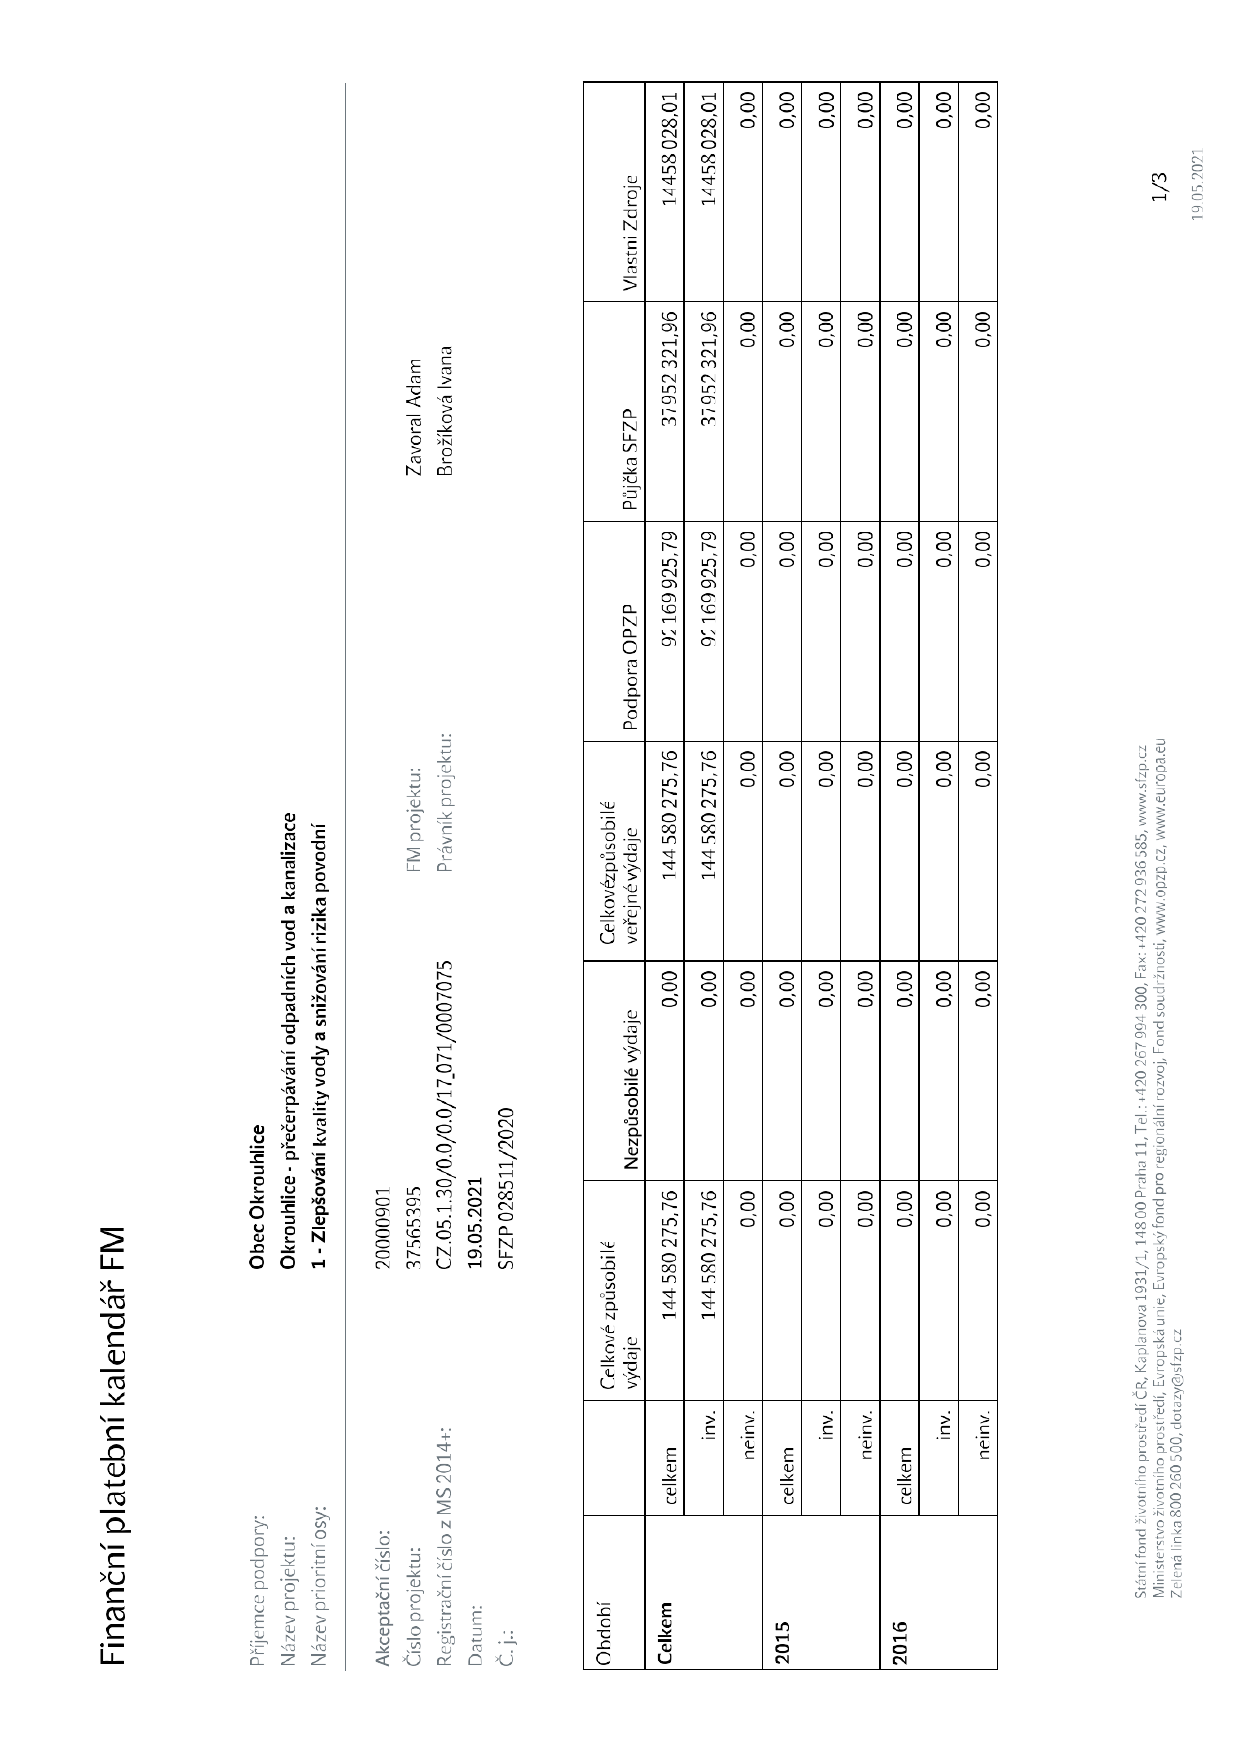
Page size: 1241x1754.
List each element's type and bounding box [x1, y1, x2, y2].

table_cell [724, 742, 762, 960]
picture [596, 1601, 611, 1665]
picture [406, 1187, 421, 1269]
picture [897, 312, 914, 347]
table_cell [646, 1516, 762, 1669]
table_cell [841, 302, 879, 521]
picture [1135, 1250, 1149, 1300]
picture [311, 823, 329, 892]
picture [661, 532, 679, 588]
picture [897, 1191, 914, 1227]
picture [1191, 148, 1203, 220]
picture [106, 1517, 131, 1533]
table_header [584, 83, 644, 301]
picture [1135, 1161, 1146, 1197]
table_cell [920, 742, 958, 960]
table_cell [802, 522, 840, 741]
picture [402, 1626, 421, 1666]
picture [281, 956, 299, 1171]
picture [740, 312, 757, 347]
table_cell [685, 962, 723, 1180]
picture [250, 1595, 268, 1665]
picture [896, 1448, 912, 1504]
table_cell [881, 742, 918, 960]
picture [1153, 1231, 1167, 1289]
table_cell [959, 1181, 997, 1400]
picture [701, 1288, 715, 1319]
picture [818, 971, 835, 1007]
picture [701, 971, 718, 1007]
picture [1152, 1104, 1167, 1168]
picture [975, 312, 992, 347]
picture [100, 1375, 125, 1405]
picture [600, 1256, 618, 1320]
table_cell [881, 1401, 918, 1515]
picture [975, 92, 992, 128]
table_header [685, 83, 723, 301]
picture [437, 734, 455, 806]
table_cell [802, 1401, 840, 1515]
picture [775, 1622, 789, 1664]
picture [661, 1448, 677, 1504]
picture [936, 312, 953, 347]
table_cell [959, 742, 997, 960]
picture [1135, 1529, 1146, 1558]
picture [661, 1191, 679, 1247]
picture [436, 1488, 451, 1514]
picture [623, 659, 641, 729]
picture [892, 1622, 907, 1665]
table_header [920, 83, 958, 301]
picture [897, 971, 914, 1007]
table_header [763, 83, 801, 301]
table_cell [959, 962, 997, 1180]
table_cell [763, 742, 801, 960]
table_header [841, 83, 879, 301]
picture [280, 1204, 295, 1269]
table_cell [802, 742, 840, 960]
picture [622, 457, 641, 509]
picture [406, 1548, 424, 1621]
picture [280, 1537, 299, 1610]
picture [1170, 1555, 1182, 1598]
table_cell [584, 1181, 644, 1400]
picture [857, 751, 875, 787]
picture [107, 1332, 124, 1347]
picture [857, 312, 874, 347]
picture [701, 312, 718, 368]
picture [1135, 1014, 1146, 1038]
picture [599, 802, 615, 813]
picture [701, 154, 715, 185]
picture [662, 1288, 676, 1319]
picture [662, 189, 676, 205]
picture [975, 1191, 992, 1227]
picture [661, 154, 676, 185]
picture [779, 1191, 796, 1227]
table_cell [646, 962, 683, 1180]
picture [437, 1549, 452, 1570]
table_cell [959, 522, 997, 741]
picture [1135, 953, 1146, 978]
picture [100, 1553, 125, 1585]
table_cell [584, 1401, 644, 1515]
table_cell [685, 522, 723, 741]
table_cell [685, 742, 723, 960]
table_cell [584, 522, 644, 741]
table_cell [959, 302, 997, 521]
picture [498, 1631, 517, 1645]
picture [779, 532, 796, 567]
picture [818, 92, 835, 128]
picture [1135, 745, 1149, 826]
picture [662, 849, 676, 879]
picture [740, 971, 757, 1007]
picture [1135, 1222, 1146, 1245]
picture [740, 751, 757, 787]
picture [311, 947, 326, 1026]
picture [623, 1337, 641, 1389]
picture [375, 1551, 390, 1571]
table_cell [685, 1401, 723, 1515]
table_cell [763, 302, 801, 521]
picture [897, 532, 914, 567]
picture [495, 1650, 513, 1666]
table_cell [881, 522, 918, 741]
picture [936, 971, 953, 1007]
picture [106, 1606, 125, 1621]
picture [623, 176, 641, 231]
picture [1153, 1520, 1164, 1597]
picture [436, 1428, 451, 1483]
picture [701, 1253, 715, 1283]
table_cell [763, 962, 801, 1180]
table_cell [802, 302, 840, 521]
table_cell [724, 522, 762, 741]
picture [437, 1574, 455, 1665]
picture [1153, 1294, 1166, 1325]
table_cell [920, 302, 958, 521]
table_cell [724, 302, 762, 521]
picture [281, 1615, 295, 1665]
picture [406, 418, 421, 476]
picture [281, 920, 295, 951]
picture [311, 1543, 329, 1610]
picture [661, 813, 676, 844]
picture [818, 751, 835, 787]
picture [701, 93, 718, 149]
table_cell [584, 962, 644, 1180]
picture [468, 1606, 482, 1665]
picture [975, 751, 992, 787]
picture [936, 1411, 950, 1439]
picture [279, 1176, 296, 1203]
picture [661, 593, 676, 623]
picture [436, 1534, 452, 1548]
picture [857, 92, 875, 128]
table_cell [920, 1181, 958, 1400]
picture [701, 849, 715, 879]
table_cell [802, 962, 840, 1180]
picture [405, 360, 421, 416]
table_cell [584, 302, 644, 521]
table_header [881, 83, 918, 301]
table_cell [646, 742, 683, 960]
picture [740, 532, 757, 567]
picture [106, 1588, 124, 1603]
picture [1134, 1305, 1149, 1372]
picture [1170, 1493, 1181, 1517]
picture [374, 1531, 390, 1549]
picture [281, 860, 295, 899]
picture [661, 971, 679, 1007]
table_header [959, 83, 997, 301]
picture [623, 884, 641, 944]
picture [1153, 1458, 1164, 1516]
picture [779, 971, 796, 1007]
table_cell [763, 1401, 801, 1515]
picture [779, 751, 796, 787]
picture [740, 1411, 755, 1459]
table_cell [763, 1181, 801, 1400]
table_cell [724, 962, 762, 1180]
picture [1152, 1199, 1164, 1228]
picture [1134, 1106, 1147, 1134]
picture [897, 92, 914, 128]
picture [975, 971, 992, 1007]
table_cell [724, 1181, 762, 1400]
picture [100, 1228, 124, 1269]
picture [106, 1624, 124, 1639]
picture [779, 312, 796, 347]
picture [279, 813, 296, 859]
picture [1135, 1202, 1146, 1218]
picture [436, 961, 457, 1212]
picture [1135, 1137, 1148, 1156]
picture [498, 1226, 513, 1269]
picture [779, 92, 796, 128]
picture [657, 1603, 672, 1664]
picture [936, 1191, 953, 1227]
picture [818, 532, 835, 567]
table_cell [881, 1181, 918, 1400]
picture [600, 1325, 615, 1389]
picture [315, 1507, 330, 1539]
picture [437, 395, 452, 475]
picture [375, 1187, 390, 1269]
picture [100, 1313, 125, 1329]
picture [1135, 983, 1148, 1010]
picture [1153, 1021, 1164, 1053]
picture [818, 312, 835, 347]
picture [1135, 1466, 1146, 1524]
picture [975, 532, 992, 567]
table_cell [881, 962, 918, 1180]
picture [1170, 1433, 1183, 1461]
picture [1132, 1377, 1148, 1399]
picture [498, 1170, 513, 1221]
picture [436, 1215, 451, 1269]
table_cell [763, 1516, 879, 1669]
table_header [802, 83, 840, 301]
picture [1170, 1521, 1182, 1550]
table_cell [881, 302, 918, 521]
picture [857, 532, 874, 567]
picture [1153, 1392, 1167, 1453]
table_cell [646, 522, 683, 741]
picture [100, 1444, 125, 1461]
picture [250, 1516, 268, 1589]
picture [406, 769, 424, 841]
picture [1170, 1465, 1181, 1489]
table_cell [685, 1181, 723, 1400]
picture [623, 1010, 641, 1063]
table_cell [920, 522, 958, 741]
table_cell [685, 302, 723, 521]
picture [857, 971, 875, 1007]
picture [661, 1253, 676, 1283]
table_header [724, 83, 762, 301]
picture [1135, 830, 1148, 857]
table_cell [802, 1181, 840, 1400]
table_header [646, 83, 683, 301]
picture [701, 593, 715, 623]
table_cell [584, 742, 644, 960]
picture [437, 811, 452, 871]
table_cell [584, 1516, 644, 1669]
picture [249, 1154, 264, 1219]
picture [100, 1294, 125, 1309]
picture [701, 189, 715, 205]
table_cell [841, 522, 879, 741]
table_cell [646, 1401, 683, 1515]
picture [661, 374, 676, 404]
picture [661, 630, 676, 646]
picture [936, 532, 953, 567]
table_cell [724, 1401, 762, 1515]
picture [406, 848, 420, 871]
picture [701, 374, 715, 404]
picture [1153, 1058, 1167, 1100]
picture [1135, 1042, 1146, 1066]
picture [818, 1411, 833, 1439]
picture [311, 1615, 326, 1665]
picture [701, 409, 715, 426]
picture [98, 1463, 126, 1513]
picture [100, 1280, 124, 1292]
picture [310, 1091, 329, 1156]
picture [100, 1350, 125, 1372]
picture [858, 1411, 872, 1459]
table_cell [920, 1401, 958, 1515]
table_cell [841, 962, 879, 1180]
picture [740, 92, 757, 128]
picture [936, 751, 953, 787]
picture [661, 312, 679, 368]
table_cell [646, 302, 683, 521]
picture [1170, 1329, 1184, 1429]
picture [599, 1242, 615, 1252]
picture [701, 751, 718, 808]
picture [936, 92, 953, 128]
picture [661, 409, 676, 426]
picture [701, 630, 715, 646]
picture [779, 1448, 794, 1504]
picture [622, 605, 637, 654]
picture [622, 409, 637, 452]
picture [623, 828, 641, 881]
picture [436, 346, 452, 388]
picture [1135, 1403, 1149, 1461]
table_cell [841, 742, 879, 960]
picture [1135, 1561, 1146, 1598]
picture [661, 93, 679, 149]
picture [1152, 173, 1170, 201]
picture [740, 1191, 757, 1227]
picture [701, 813, 715, 844]
picture [1135, 1071, 1146, 1102]
picture [1135, 889, 1146, 913]
table_cell [841, 1401, 879, 1515]
picture [661, 751, 679, 808]
picture [1135, 861, 1146, 885]
picture [106, 1426, 124, 1441]
picture [701, 1191, 718, 1247]
table_cell [841, 1181, 879, 1400]
picture [311, 897, 326, 943]
picture [498, 1108, 517, 1168]
picture [1153, 1329, 1167, 1386]
picture [897, 751, 914, 787]
table_cell [881, 1516, 997, 1669]
picture [1153, 739, 1167, 1017]
picture [600, 817, 618, 944]
picture [1135, 917, 1146, 949]
table_cell [646, 1181, 683, 1400]
picture [701, 1411, 715, 1439]
picture [818, 1191, 835, 1227]
picture [857, 1191, 875, 1227]
table_cell [959, 1401, 997, 1515]
picture [248, 1125, 265, 1153]
table_cell [920, 962, 958, 1180]
picture [100, 1643, 124, 1664]
picture [975, 1411, 990, 1459]
picture [701, 532, 718, 588]
picture [249, 1224, 264, 1269]
picture [623, 237, 637, 291]
picture [311, 1045, 329, 1087]
table_cell [763, 522, 801, 741]
